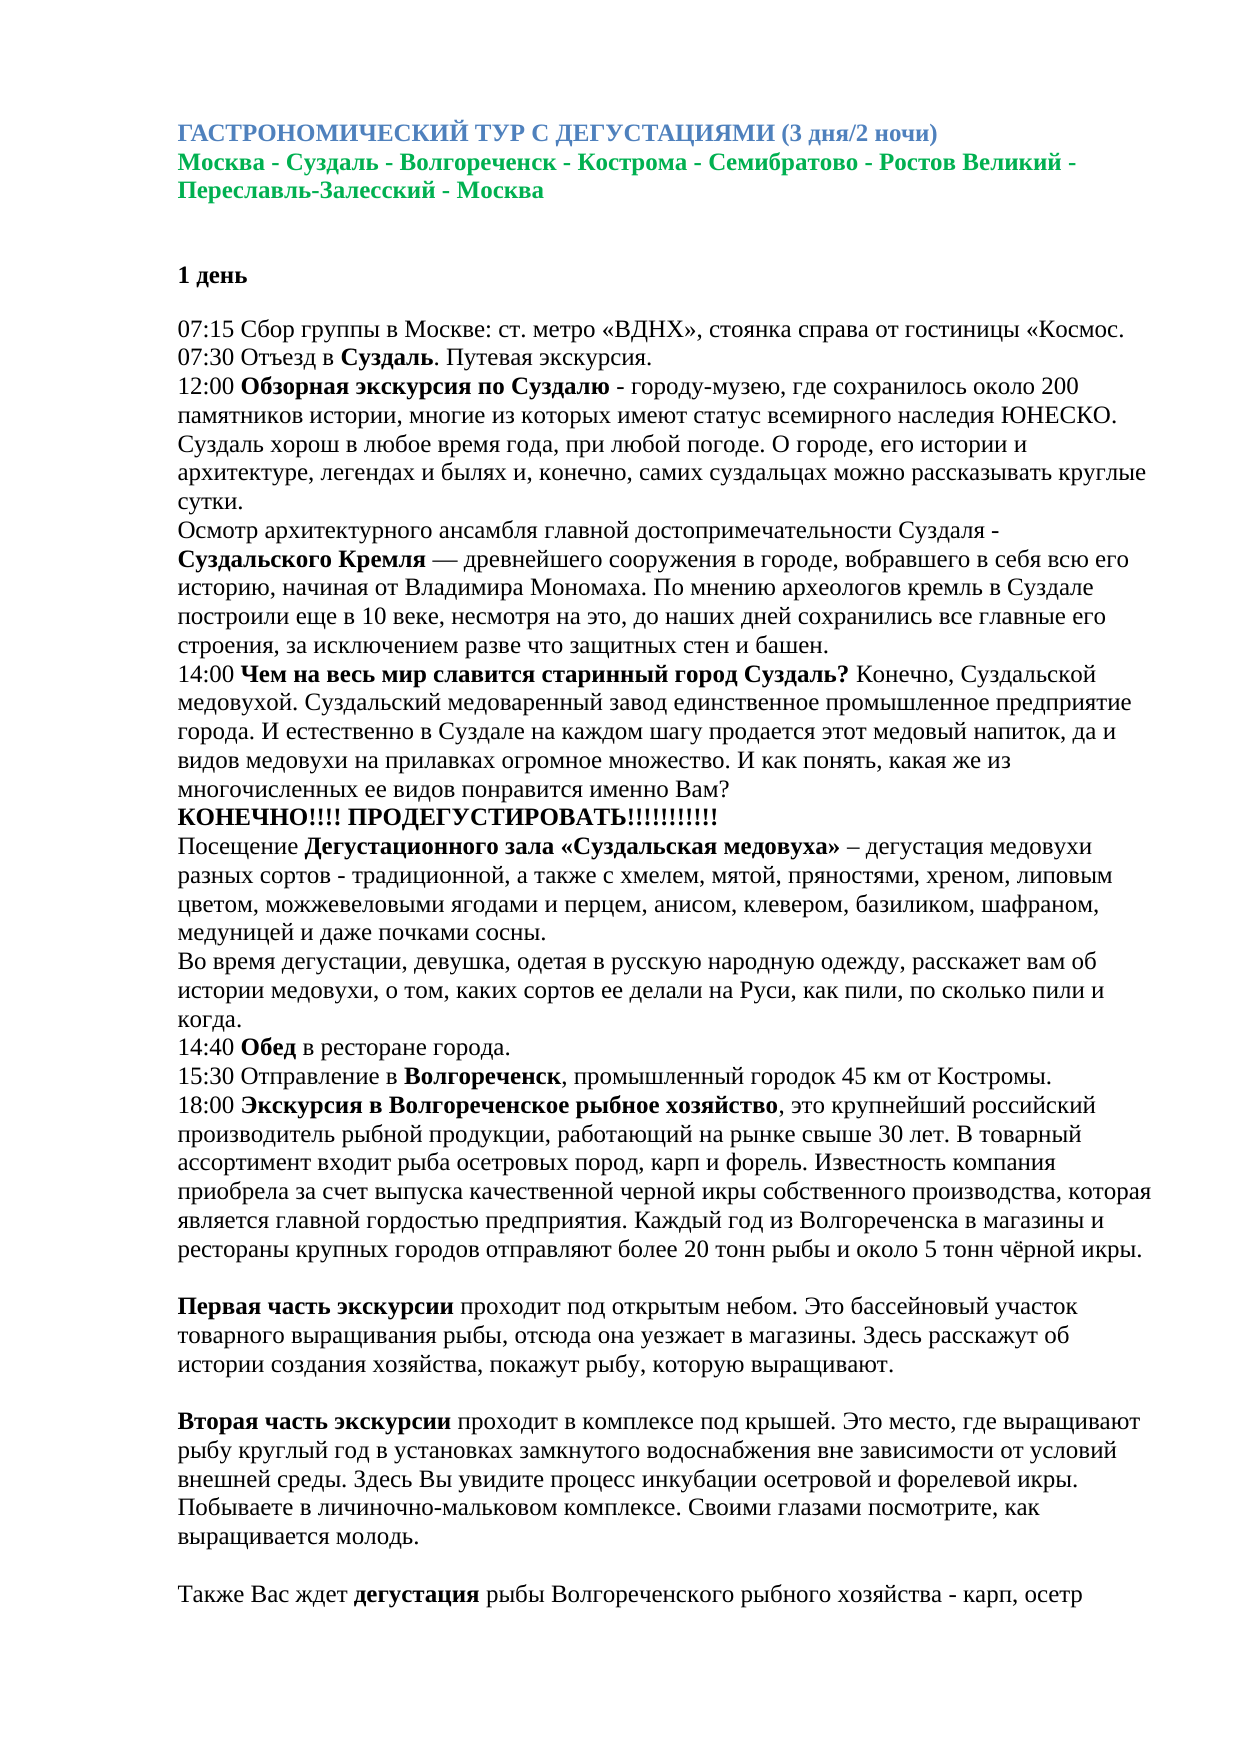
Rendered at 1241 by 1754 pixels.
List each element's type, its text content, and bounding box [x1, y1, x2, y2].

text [177, 1090, 1152, 1607]
text 1 день [177, 260, 1152, 289]
text 15:30 Отправление в Волгореченск, промышленный городок 45 км от Костромы. [177, 1061, 1152, 1090]
text 07:30 Отъезд в Суздаль. Путевая экскурсия. [177, 342, 1152, 371]
text 07:15 Сбор группы в Москве: ст. метро «ВДНХ», стоянка справа от гостиницы «Космос. [177, 314, 1152, 342]
text 12:00 Обзорная экскурсия по Суздалю - городу-музею, где сохранилось около 200 памятников истории, многие из которых имеют статус всемирного наследия ЮНЕСКО. Суздаль хорош в любое время года, при любой погоде. О городе, его истории и архитектуре, легендах и былях и, конечно, самих суздальцах можно рассказывать круглые сутки. Осмотр архитектурного ансамбля главной достопримечательности Суздаля - Суздальского Кремля — древнейшего сооружения в городе, вобравшего в себя всю его историю, начиная от Владимира Мономаха. По мнению археологов кремль в Суздале построили еще в 10 веке, несмотря на это, до наших дней сохранились все главные его строения, за исключением разве что защитных стен и башен. [177, 371, 1152, 659]
text 14:00 Чем на весь мир славится старинный город Суздаль? Конечно, Суздальской медовухой. Суздальский медоваренный завод единственное промышленное предприятие города. И естественно в Суздале на каждом шагу продается этот медовый напиток, да и видов медовухи на прилавках огромное множество. И как понять, какая же из многочисленных ее видов понравится именно Вам? КОНЕЧНО!!!! ПРОДЕГУСТИРОВАТЬ!!!!!!!!!!! Посещение Дегустационного зала «Суздальская медовуха» – дегустация медовухи разных сортов - традиционной, а также с хмелем, мятой, пряностями, хреном, липовым цветом, можжевеловыми ягодами и перцем, анисом, клевером, базиликом, шафраном, медуницей и даже почками сосны. Во время дегустации, девушка, одетая в русскую народную одежду, расскажет вам об истории медовухи, о том, каких сортов ее делали на Руси, как пили, по сколько пили и когда. [177, 659, 1152, 1032]
text Москва - Суздаль - Волгореченск - Кострома - Семибратово - Ростов Великий - Переславль-Залесский - Москва [177, 147, 1152, 204]
text 14:40 Обед в ресторане города. [177, 1032, 1152, 1061]
text ГАСТРОНОМИЧЕСКИЙ ТУР С ДЕГУСТАЦИЯМИ (3 дня/2 ночи) [177, 118, 1152, 147]
